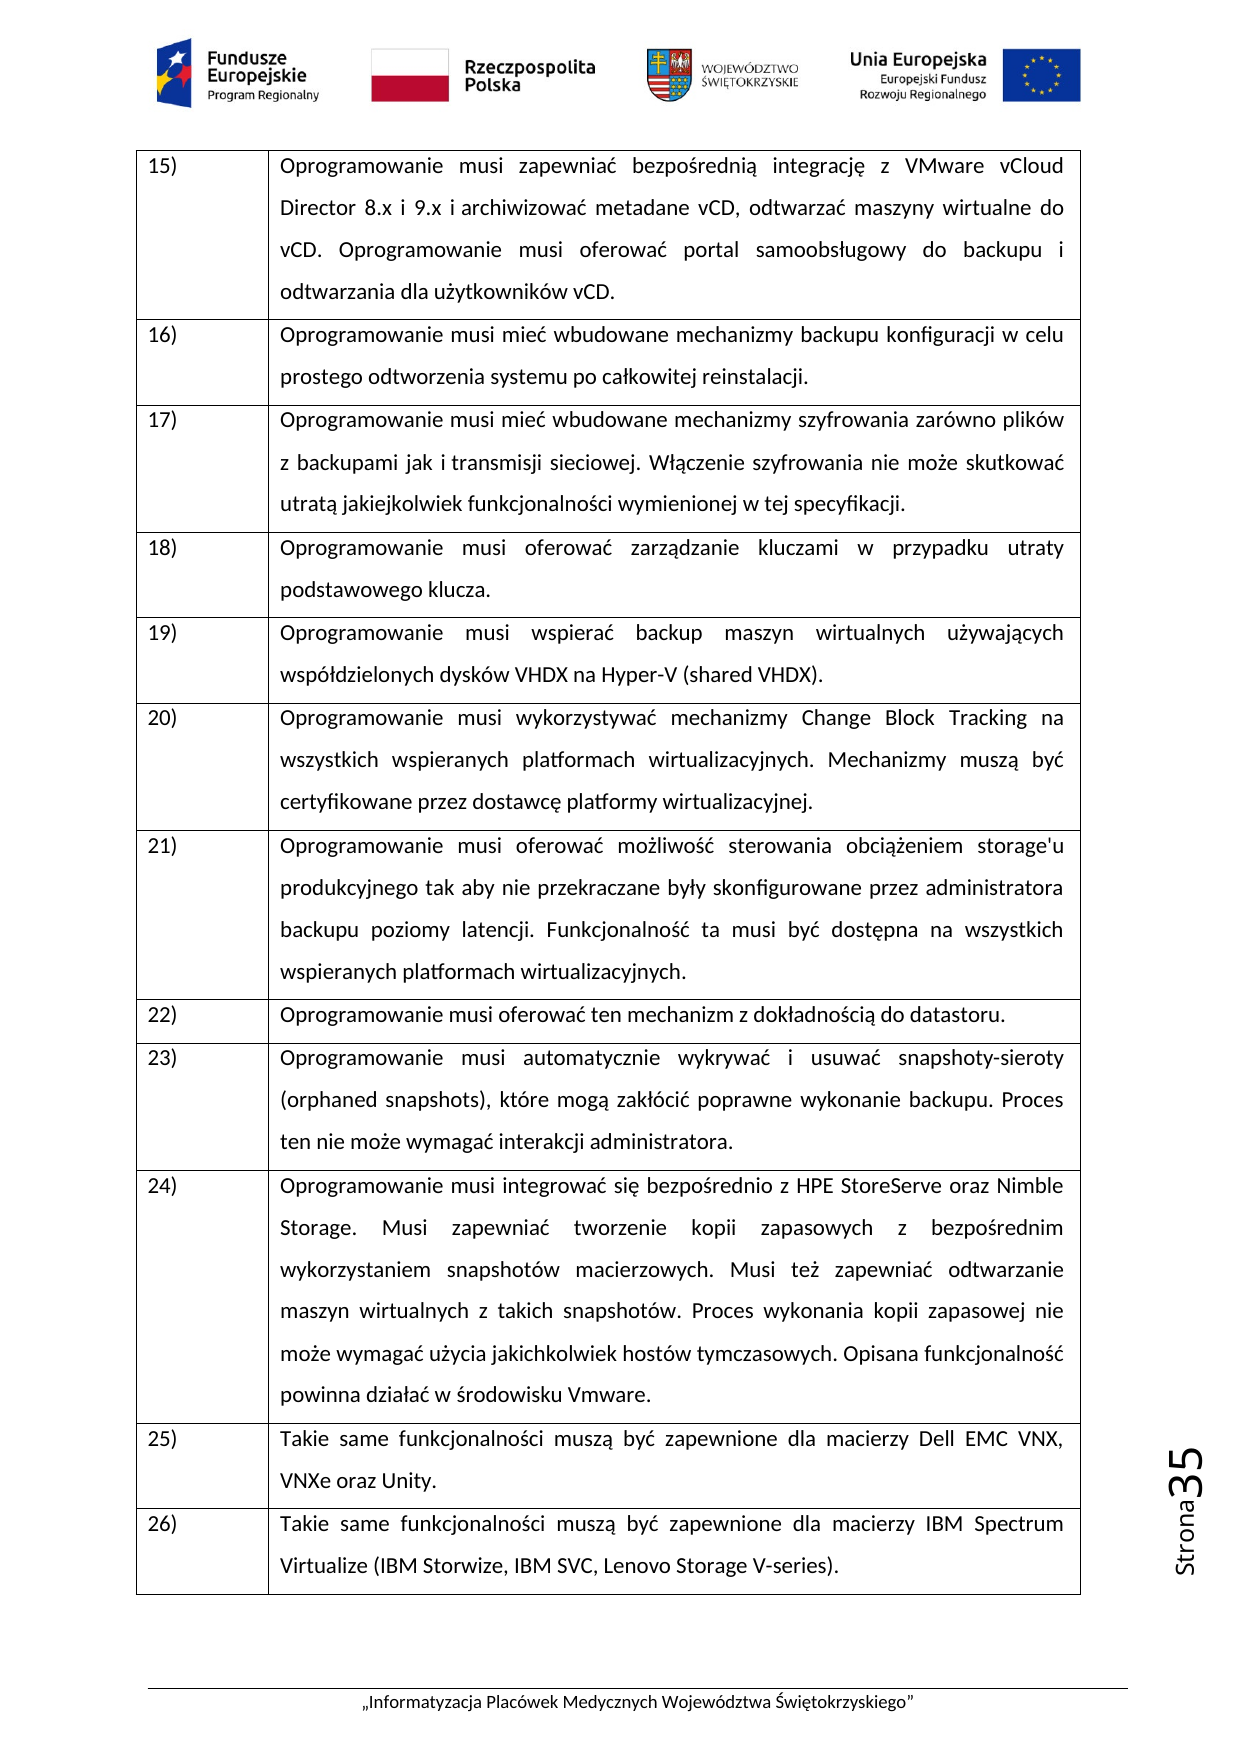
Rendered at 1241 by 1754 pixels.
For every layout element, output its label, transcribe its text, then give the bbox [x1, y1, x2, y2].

table_cell Oprogramowanie musi wspierać backup maszyn wirtualnych używających współdzielonych dysków VHDX na Hyper-V (shared VHDX). [269, 618, 1080, 702]
table_cell [137, 1171, 268, 1423]
table_cell [137, 1509, 268, 1593]
table_cell [137, 1000, 268, 1042]
table_cell [137, 831, 268, 999]
table_cell [137, 1424, 268, 1508]
table_cell [137, 151, 268, 319]
table_cell Oprogramowanie musi zapewniać bezpośrednią integrację z VMware vCloud Director 8.x i 9.x i archiwizować metadane vCD, odtwarzać maszyny wirtualne do vCD. Oprogramowanie musi oferować portal samoobsługowy do backupu i odtwarzania dla użytkowników vCD. [269, 151, 1080, 319]
table_cell Oprogramowanie musi automatycznie wykrywać i usuwać snapshoty-sieroty (orphaned snapshots), które mogą zakłócić poprawne wykonanie backupu. Proces ten nie może wymagać interakcji administratora. [269, 1044, 1080, 1170]
table_cell Oprogramowanie musi oferować możliwość sterowania obciążeniem storage'u produkcyjnego tak aby nie przekraczane były skonfigurowane przez administratora backupu poziomy latencji. Funkcjonalność ta musi być dostępna na wszystkich wspieranych platformach wirtualizacyjnych. [269, 831, 1080, 999]
table_cell [137, 533, 268, 617]
table_cell Oprogramowanie musi mieć wbudowane mechanizmy szyfrowania zarówno plików z backupami jak i transmisji sieciowej. Włączenie szyfrowania nie może skutkować utratą jakiejkolwiek funkcjonalności wymienionej w tej specyfikacji. [269, 406, 1080, 532]
table_cell [137, 406, 268, 532]
table_cell Takie same funkcjonalności muszą być zapewnione dla macierzy Dell EMC VNX, VNXe oraz Unity. [269, 1424, 1080, 1508]
table_cell [137, 1044, 268, 1170]
table_cell [137, 320, 268, 404]
picture [147, 29, 1088, 115]
table_cell Oprogramowanie musi mieć wbudowane mechanizmy backupu konfiguracji w celu prostego odtworzenia systemu po całkowitej reinstalacji. [269, 320, 1080, 404]
table_cell [137, 618, 268, 702]
table_cell Oprogramowanie musi oferować ten mechanizm z dokładnością do datastoru. [269, 1000, 1080, 1042]
table_cell Takie same funkcjonalności muszą być zapewnione dla macierzy IBM Spectrum Virtualize (IBM Storwize, IBM SVC, Lenovo Storage V-series). [269, 1509, 1080, 1593]
table_cell [137, 704, 268, 830]
table_cell Oprogramowanie musi integrować się bezpośrednio z HPE StoreServe oraz Nimble Storage. Musi zapewniać tworzenie kopii zapasowych z bezpośrednim wykorzystaniem snapshotów macierzowych. Musi też zapewniać odtwarzanie maszyn wirtualnych z takich snapshotów. Proces wykonania kopii zapasowej nie może wymagać użycia jakichkolwiek hostów tymczasowych. Opisana funkcjonalność powinna działać w środowisku Vmware. [269, 1171, 1080, 1423]
table_cell Oprogramowanie musi oferować zarządzanie kluczami w przypadku utraty podstawowego klucza. [269, 533, 1080, 617]
table_cell Oprogramowanie musi wykorzystywać mechanizmy Change Block Tracking na wszystkich wspieranych platformach wirtualizacyjnych. Mechanizmy muszą być certyfikowane przez dostawcę platformy wirtualizacyjnej. [269, 704, 1080, 830]
